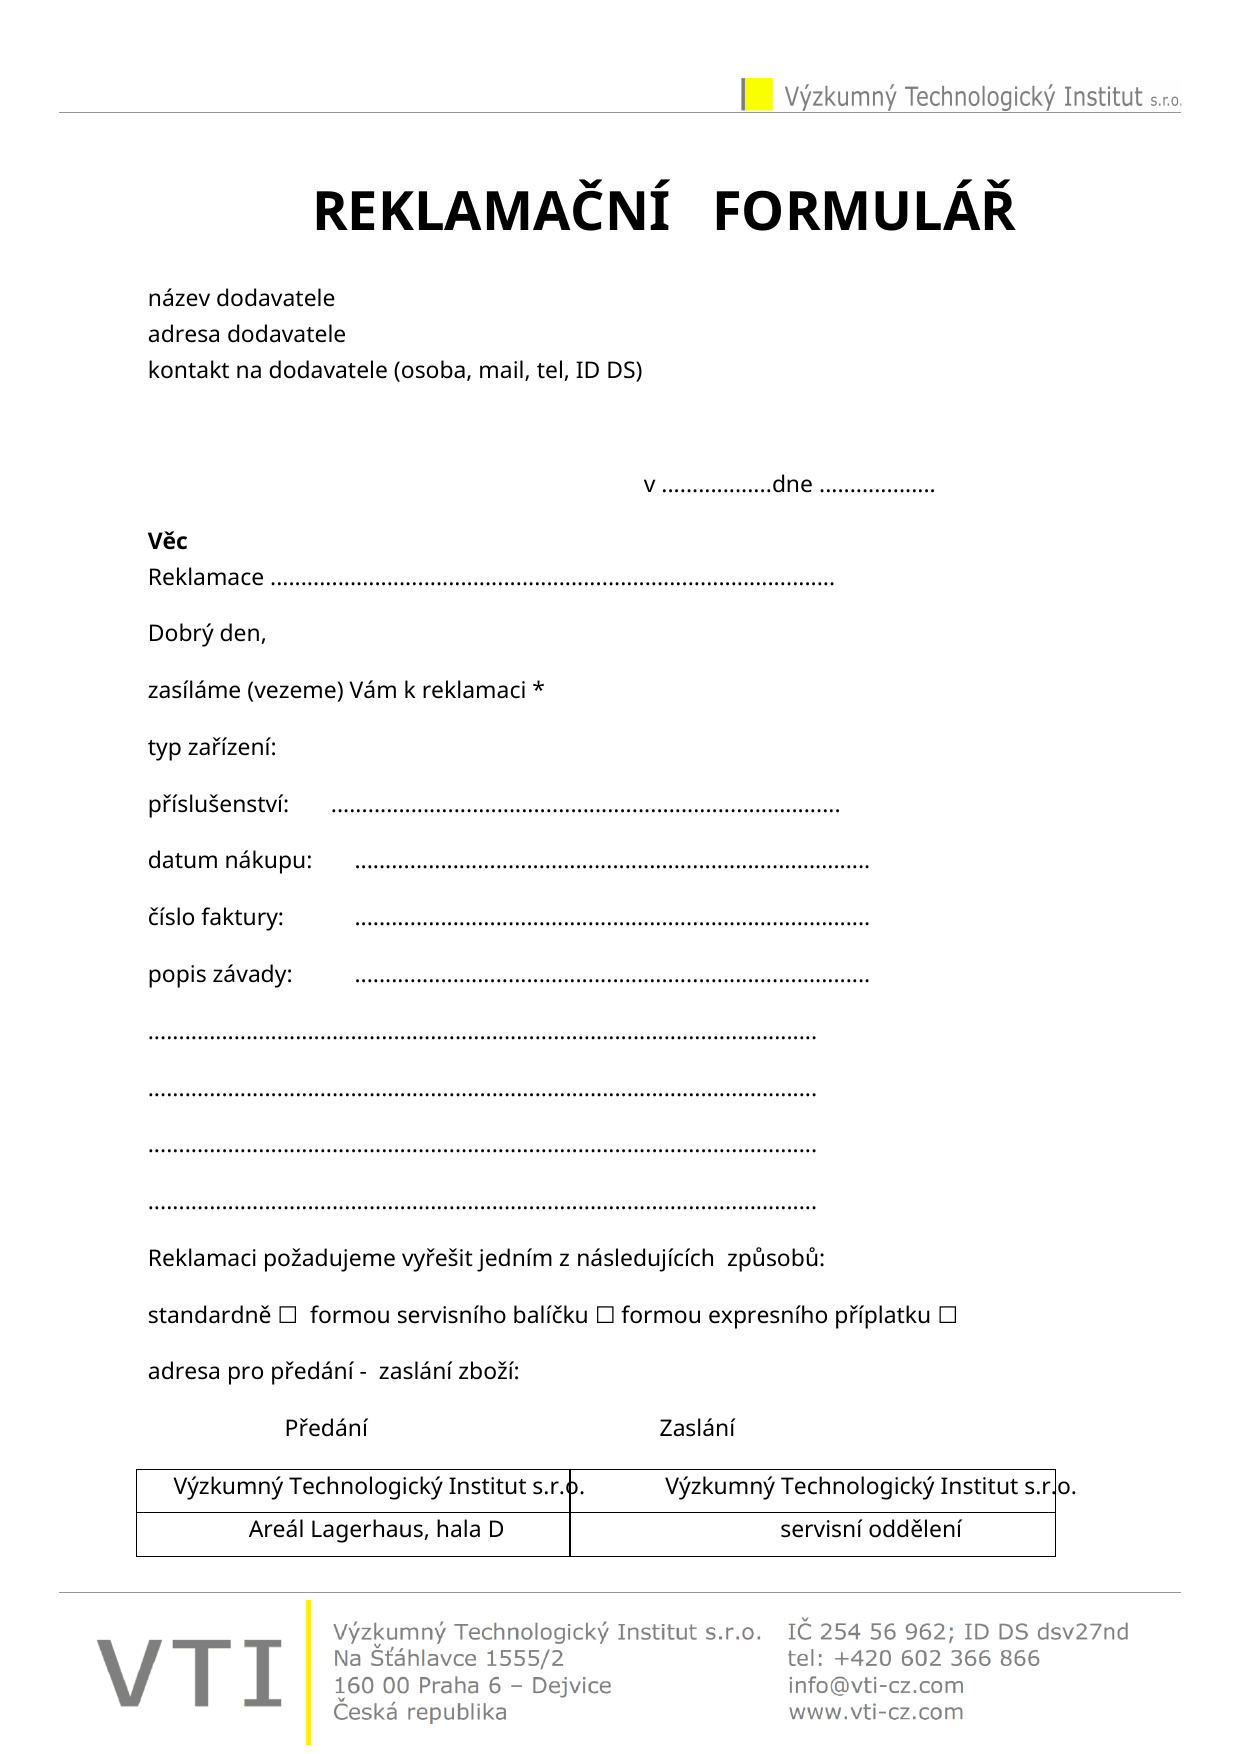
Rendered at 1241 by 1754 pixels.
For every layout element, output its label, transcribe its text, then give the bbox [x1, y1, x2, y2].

text ............................................................................................................. [148, 1071, 1181, 1103]
text název dodavatele adresa dodavatele kontakt na dodavatele (osoba, mail, tel, ID DS) [148, 282, 1181, 386]
text typ zařízení: [148, 731, 1181, 762]
text popis závady: .................................................................................... [148, 958, 1181, 989]
picture [95, 1600, 1130, 1745]
text Dobrý den, [148, 617, 1181, 648]
text příslušenství: ................................................................................... [148, 788, 1181, 819]
table_cell servisní oddělení [571, 1513, 1055, 1556]
text Věc Reklamace ............................................................................................ [148, 524, 1181, 592]
text číslo faktury: .................................................................................... [148, 901, 1181, 932]
text standardně formou servisního balíčku formou expresního příplatku [148, 1298, 1181, 1330]
text zasíláme (vezeme) Vám k reklamaci * [148, 674, 1181, 705]
text ............................................................................................................. [148, 1128, 1181, 1159]
picture [741, 78, 1182, 111]
text ............................................................................................................. [148, 1185, 1181, 1216]
text REKLAMAČNÍ FORMULÁŘ [148, 173, 1181, 246]
text datum nákupu: .................................................................................... [148, 844, 1181, 876]
table_cell Areál Lagerhaus, hala D [137, 1513, 569, 1556]
text adresa pro předání - zaslání zboží: [148, 1355, 1181, 1387]
text Předání Zaslání [148, 1412, 1181, 1443]
table_header Výzkumný Technologický Institut s.r.o. [137, 1470, 569, 1512]
text v ..................dne ................... [516, 468, 1181, 499]
text ............................................................................................................. [148, 1015, 1181, 1046]
text Reklamaci požadujeme vyřešit jedním z následujících způsobů: [148, 1242, 1181, 1273]
table_header Výzkumný Technologický Institut s.r.o. [571, 1470, 1055, 1512]
